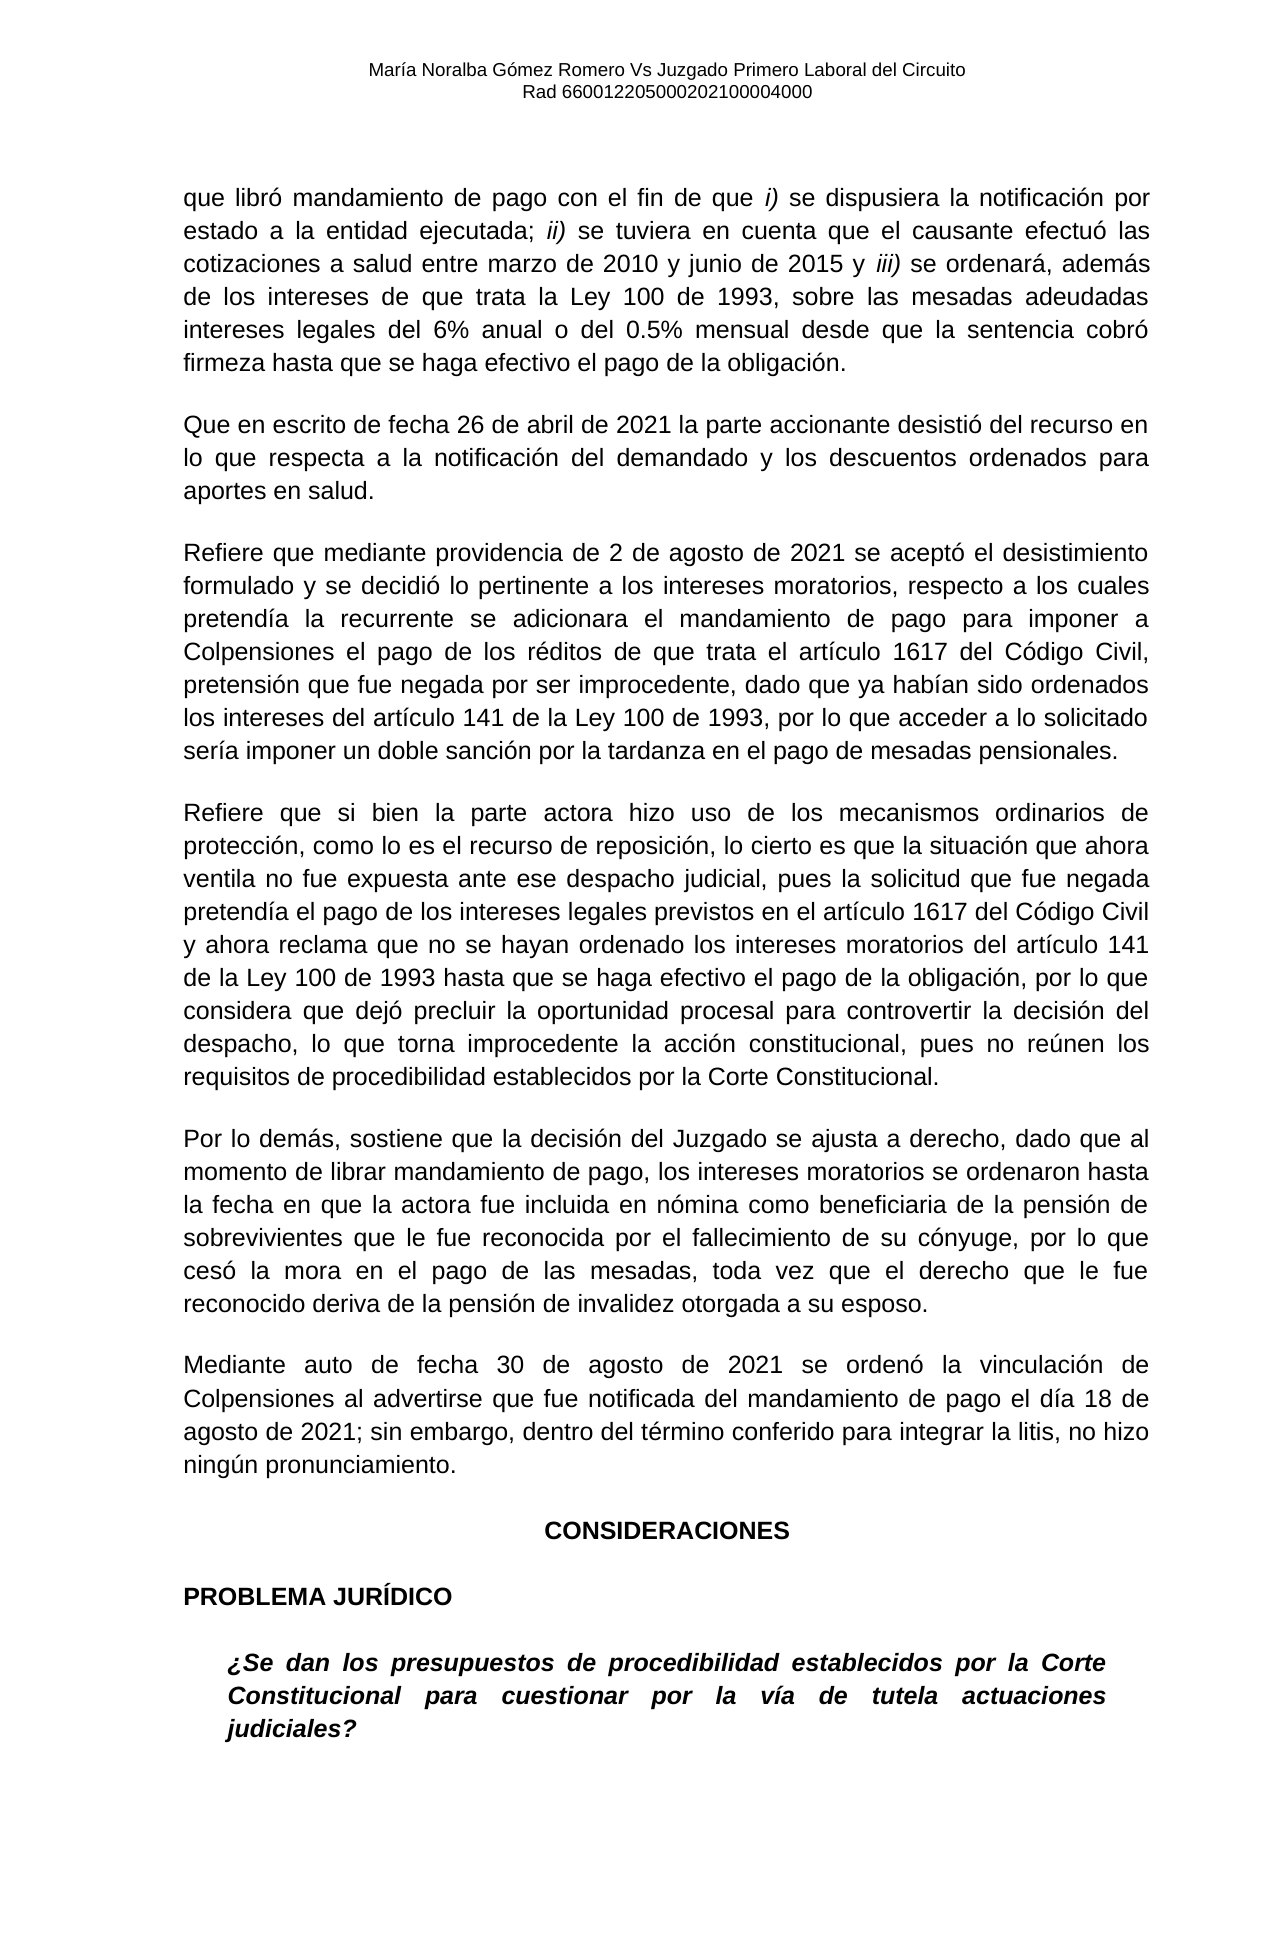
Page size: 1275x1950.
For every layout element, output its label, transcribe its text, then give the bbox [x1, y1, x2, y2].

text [183, 183, 1151, 377]
text Que en escrito de fecha 26 de abril de 2021 la parte accionante desistió del recurso en lo que respecta a la notificación del demandado y los descuentos ordenados para aportes en salud. [183, 410, 1151, 505]
text Refiere que mediante providencia de 2 de agosto de 2021 se aceptó el desistimiento formulado y se decidió lo pertinente a los intereses moratorios, respecto a los cuales pretendía la recurrente se adicionara el mandamiento de pago para imponer a Colpensiones el pago de los réditos de que trata el artículo 1617 del Código Civil, pretensión que fue negada por ser improcedente, dado que ya habían sido ordenados los intereses del artículo 141 de la Ley 100 de 1993, por lo que acceder a lo solicitado sería imponer un doble sanción por la tardanza en el pago de mesadas pensionales. [183, 538, 1151, 765]
text Refiere que si bien la parte actora hizo uso de los mecanismos ordinarios de protección, como lo es el recurso de reposición, lo cierto es que la situación que ahora ventila no fue expuesta ante ese despacho judicial, pues la solicitud que fue negada pretendía el pago de los intereses legales previstos en el artículo 1617 del Código Civil y ahora reclama que no se hayan ordenado los intereses moratorios del artículo 141 de la Ley 100 de 1993 hasta que se haga efectivo el pago de la obligación, por lo que considera que dejó precluir la oportunidad procesal para controvertir la decisión del despacho, lo que torna improcedente la acción constitucional, pues no reúnen los requisitos de procedibilidad establecidos por la Corte Constitucional. [183, 798, 1151, 1091]
text ¿Se dan los presupuestos de procedibilidad establecidos por la Corte Constitucional para cuestionar por la vía de tutela actuaciones judiciales? [227, 1648, 1107, 1742]
text Por lo demás, sostiene que la decisión del Juzgado se ajusta a derecho, dado que al momento de librar mandamiento de pago, los intereses moratorios se ordenaron hasta la fecha en que la actora fue incluida en nómina como beneficiaria de la pensión de sobrevivientes que le fue reconocida por el fallecimiento de su cónyuge, por lo que cesó la mora en el pago de las mesadas, toda vez que el derecho que le fue reconocido deriva de la pensión de invalidez otorgada a su esposo. [183, 1124, 1151, 1317]
text Mediante auto de fecha 30 de agosto de 2021 se ordenó la vinculación de Colpensiones al advertirse que fue notificada del mandamiento de pago el día 18 de agosto de 2021; sin embargo, dentro del término conferido para integrar la litis, no hizo ningún pronunciamiento. [183, 1351, 1151, 1478]
text PROBLEMA JURÍDICO [183, 1582, 1151, 1610]
text CONSIDERACIONES [183, 1516, 1151, 1544]
